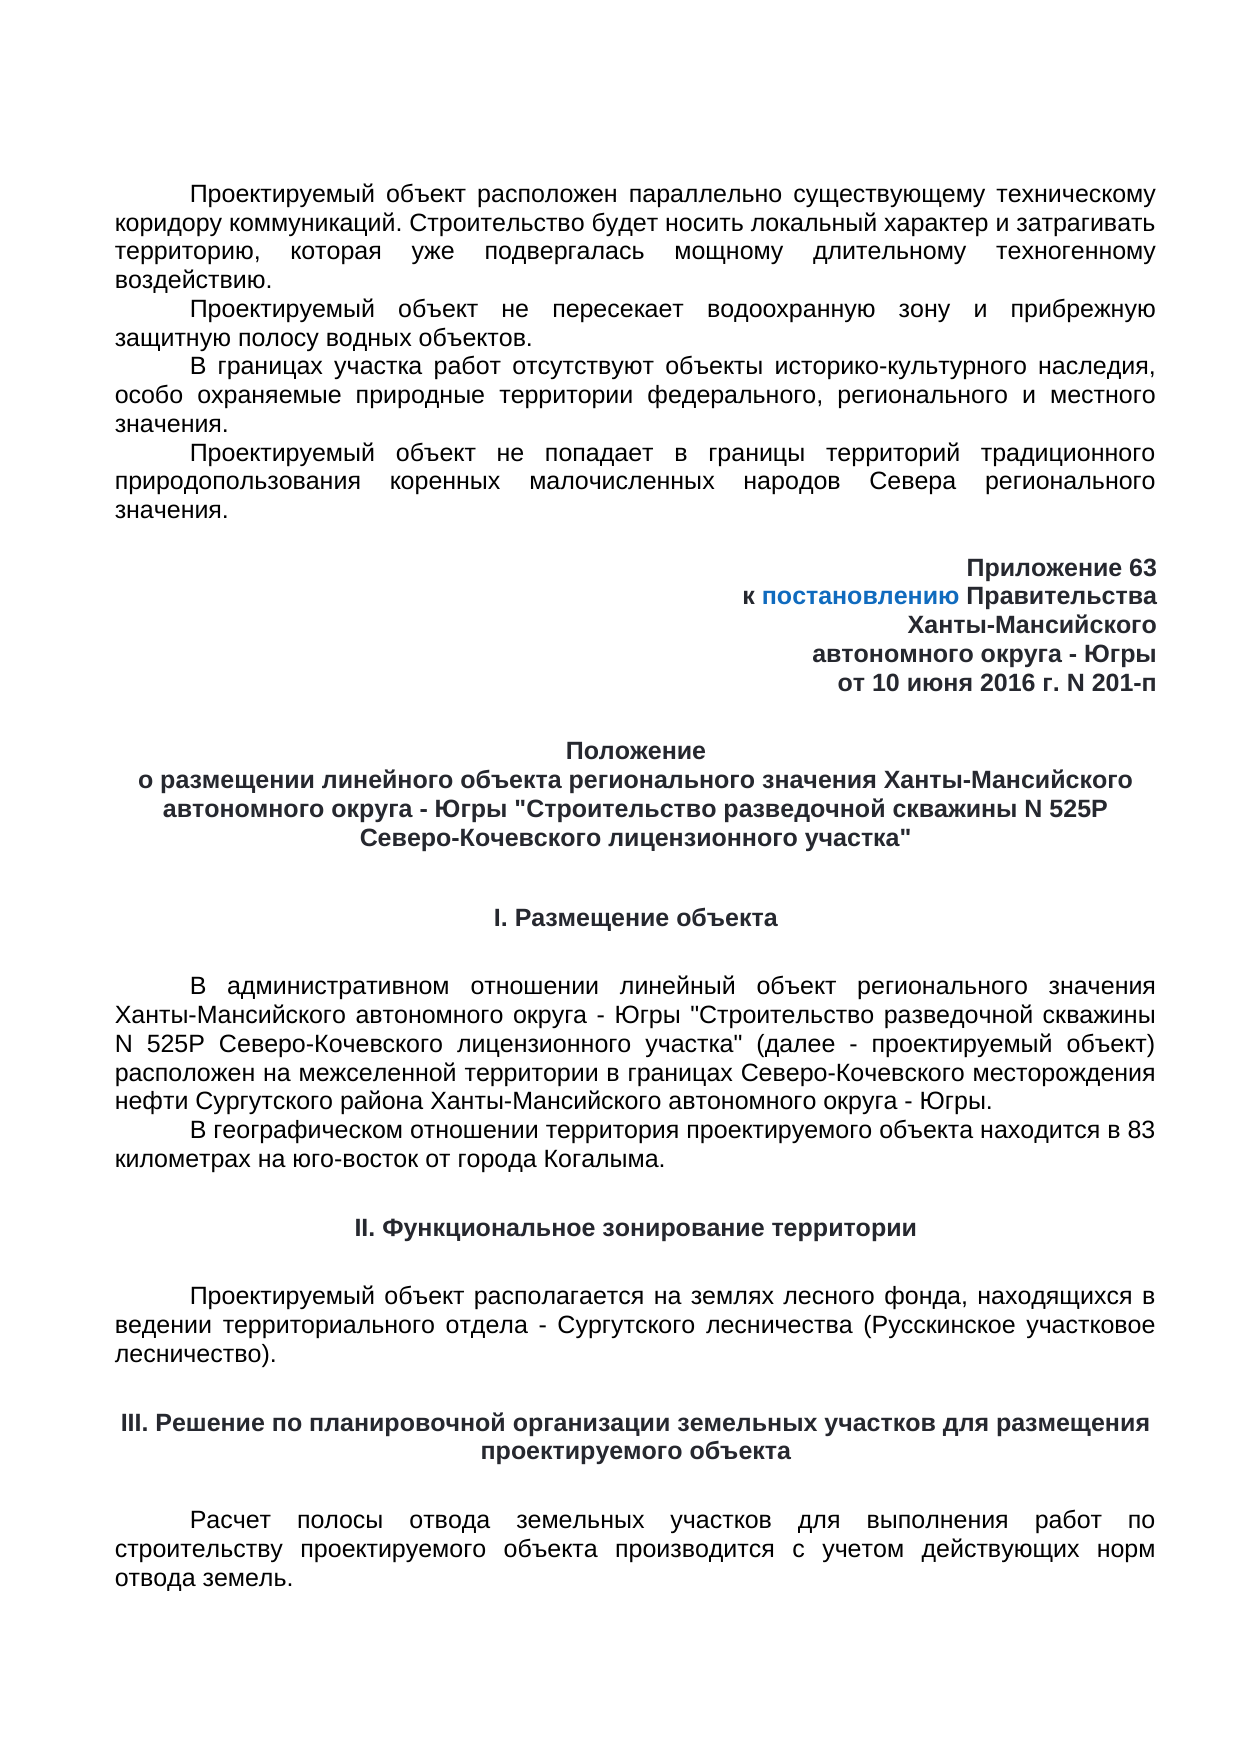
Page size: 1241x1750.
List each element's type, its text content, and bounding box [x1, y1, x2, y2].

text В границах участка работ отсутствуют объекты историко-культурного наследия, особо охраняемые природные территории федерального, регионального и местного значения. [114, 351, 1157, 437]
text Проектируемый объект расположен параллельно существующему техническому коридору коммуникаций. Строительство будет носить локальный характер и затрагивать территорию, которая уже подвергалась мощному длительному техногенному воздействию. [114, 179, 1157, 294]
text Проектируемый объект не пересекает водоохранную зону и прибрежную защитную полосу водных объектов. [114, 294, 1157, 351]
text Проектируемый объект не попадает в границы территорий традиционного природопользования коренных малочисленных народов Севера регионального значения. [114, 437, 1157, 524]
text В административном отношении линейный объект регионального значения Ханты-Мансийского автономного округа - Югры "Строительство разведочной скважины N 525Р Северо-Кочевского лицензионного участка" (далее - проектируемый объект) расположен на межселенной территории в границах Северо-Кочевского месторождения нефти Сургутского района Ханты-Мансийского автономного округа - Югры. [114, 971, 1157, 1115]
subtitle I. Размещение объекта [114, 902, 1157, 931]
text В географическом отношении территория проектируемого объекта находится в 83 километрах на юго-восток от города Когалыма. [114, 1115, 1157, 1172]
subtitle Положение о размещении линейного объекта регионального значения Ханты-Мансийского автономного округа - Югры "Строительство разведочной скважины N 525Р Северо-Кочевского лицензионного участка" [114, 736, 1157, 851]
text Расчет полосы отвода земельных участков для выполнения работ по строительству проектируемого объекта производится с учетом действующих норм отвода земель. [114, 1505, 1157, 1591]
text Проектируемый объект располагается на землях лесного фонда, находящихся в ведении территориального отдела - Сургутского лесничества (Русскинское участковое лесничество). [114, 1281, 1157, 1367]
text Приложение 63 к постановлению Правительства Ханты-Мансийского автономного округа - Югры от 10 июня 2016 г. N 201-п [114, 552, 1157, 696]
subtitle II. Функциональное зонирование территории [114, 1212, 1157, 1241]
subtitle III. Решение по планировочной организации земельных участков для размещения проектируемого объекта [114, 1407, 1157, 1465]
